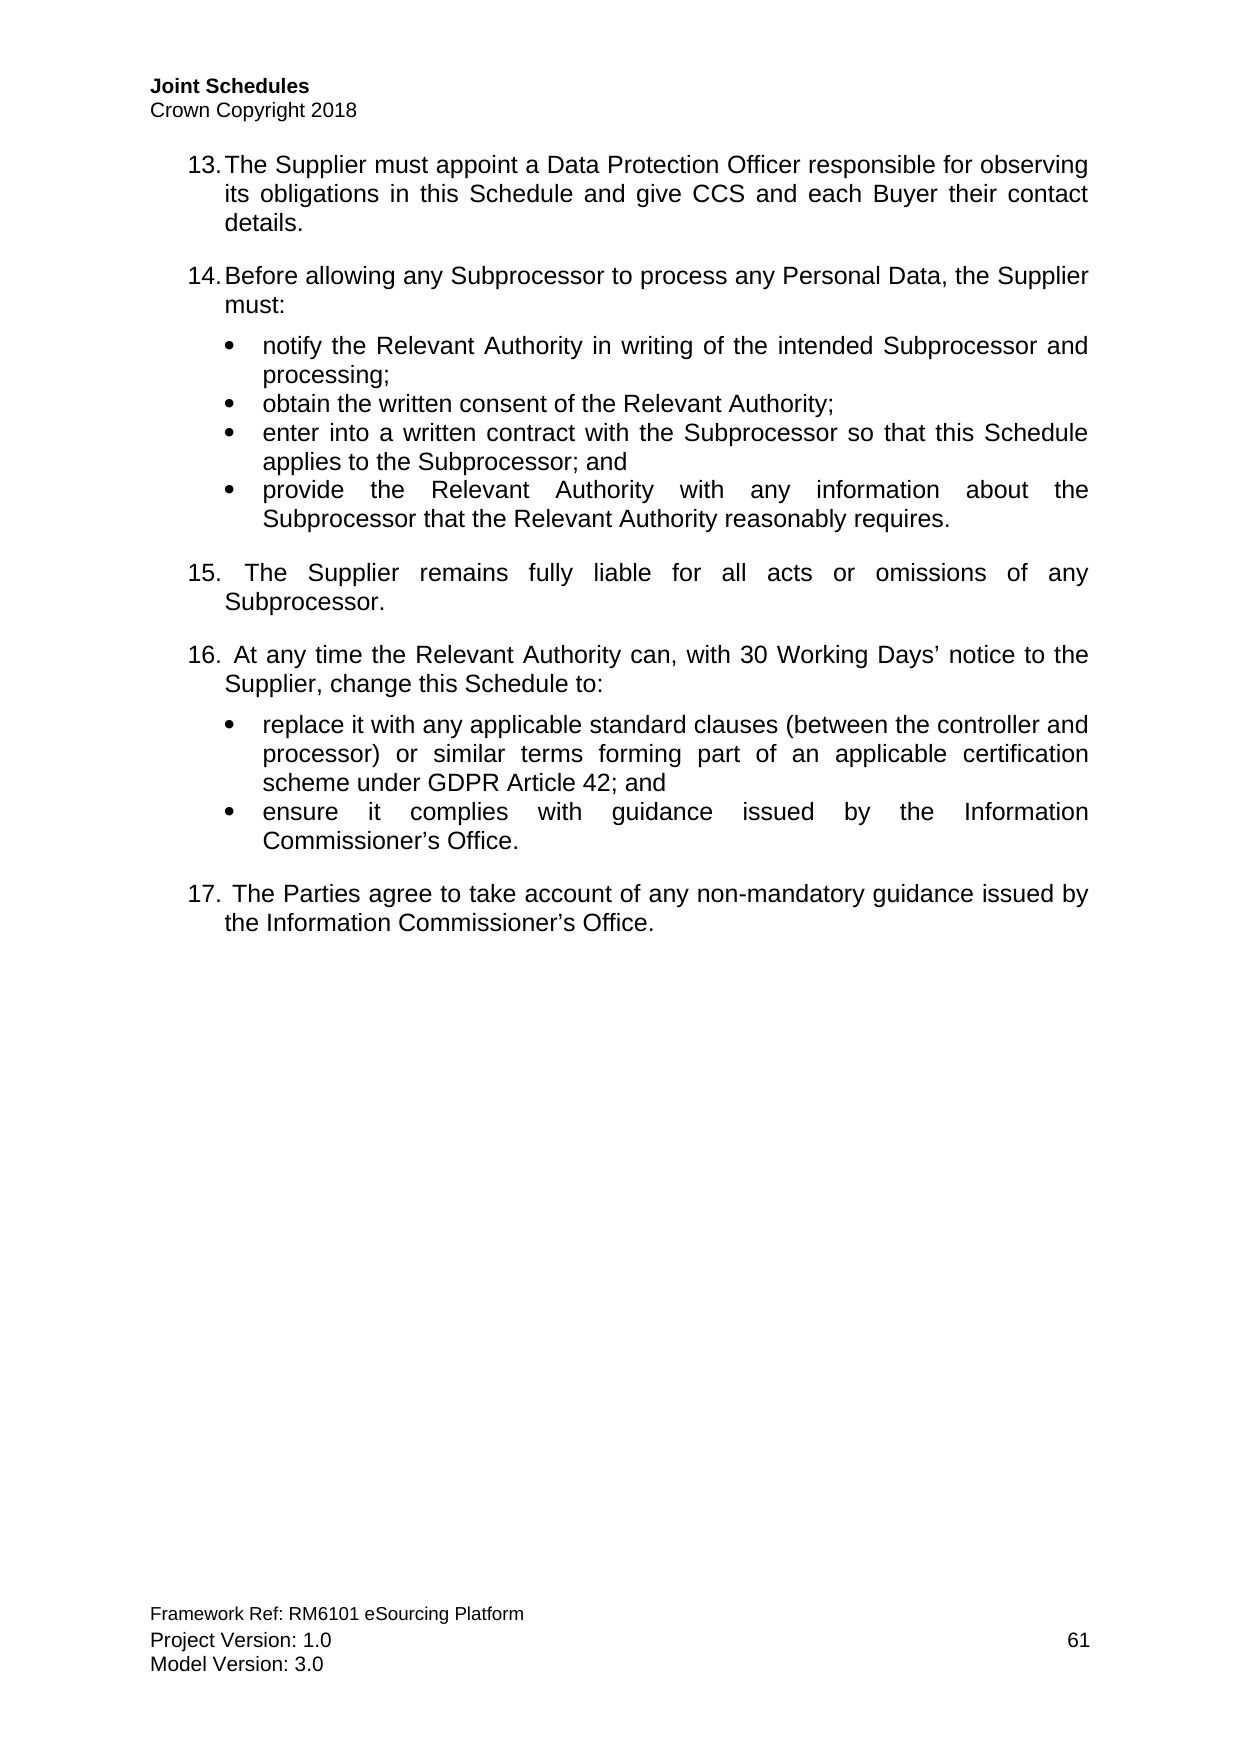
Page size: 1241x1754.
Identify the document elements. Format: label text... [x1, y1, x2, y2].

list replace it with any applicable standard clauses (between the controller and processor) or similar terms forming part of an applicable certification scheme under GDPR Article 42; and [225, 710, 1090, 797]
list At any time the Relevant Authority can, with 30 Working Days’ notice to the Supplier, change this Schedule to: [187, 640, 1090, 698]
list notify the Relevant Authority in writing of the intended Subprocessor and processing; [225, 331, 1090, 389]
list Before allowing any Subprocessor to process any Personal Data, the Supplier must: [187, 261, 1090, 319]
list enter into a written contract with the Subprocessor so that this Schedule applies to the Subprocessor; and [225, 418, 1090, 475]
list obtain the written consent of the Relevant Authority; [225, 389, 1090, 418]
list The Parties agree to take account of any non-mandatory guidance issued by the Information Commissioner’s Office. [187, 879, 1090, 937]
list provide the Relevant Authority with any information about the Subprocessor that the Relevant Authority reasonably requires. [225, 475, 1090, 533]
list ensure it complies with guidance issued by the Information Commissioner’s Office. [225, 797, 1090, 854]
list The Supplier must appoint a Data Protection Officer responsible for observing its obligations in this Schedule and give CCS and each Buyer their contact details. [187, 150, 1090, 236]
list The Supplier remains fully liable for all acts or omissions of any Subprocessor. [187, 558, 1090, 615]
